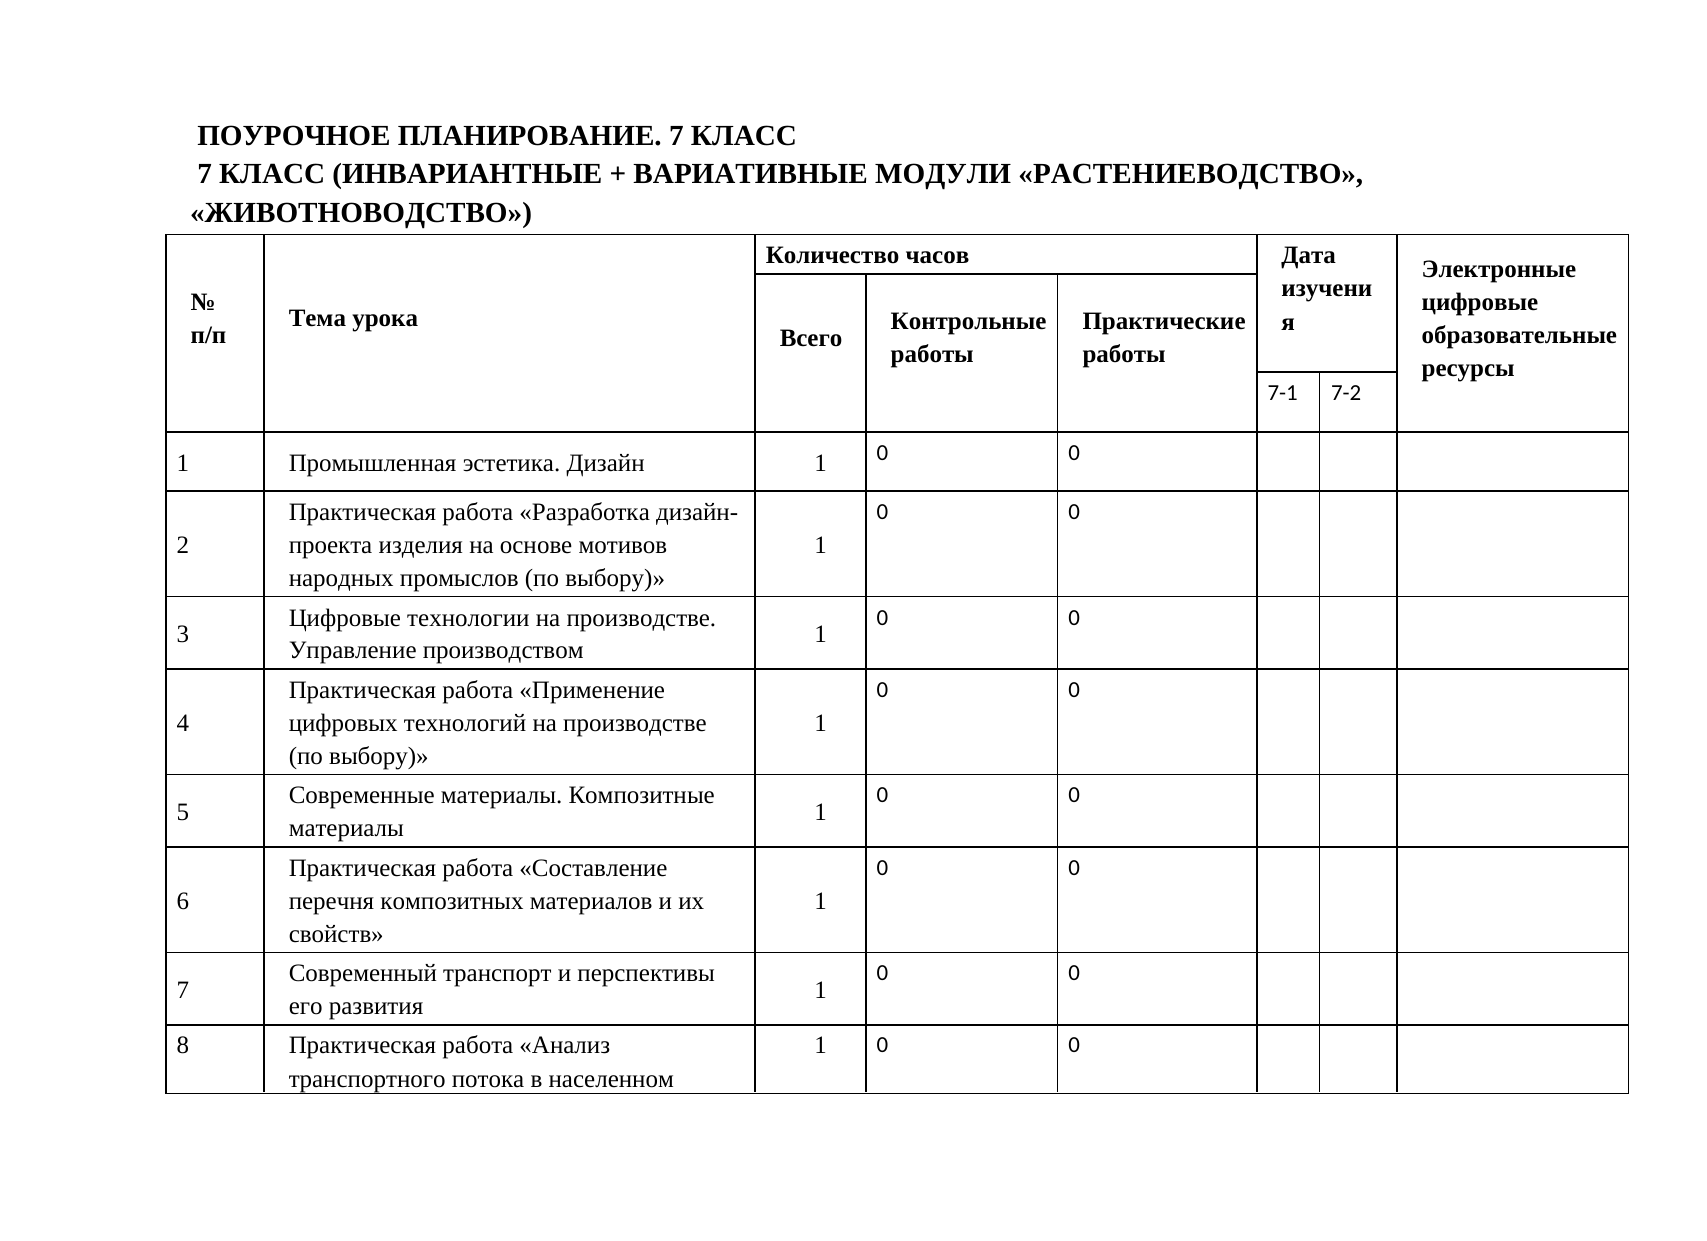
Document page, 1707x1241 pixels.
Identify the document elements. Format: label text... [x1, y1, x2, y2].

table_cell [1320, 848, 1396, 951]
text 7 КЛАСС (ИНВАРИАНТНЫЕ + ВАРИАТИВНЫЕ МОДУЛИ «РАСТЕНИЕВОДСТВО», «ЖИВОТНОВОДСТВО») [190, 157, 1618, 229]
table_cell 0 [1058, 775, 1256, 846]
table_cell [1398, 670, 1628, 774]
table_cell 0 [867, 1026, 1057, 1092]
table_cell [1320, 1026, 1396, 1092]
table_header Количество часов [756, 235, 1256, 273]
table_cell Промышленная эстетика. Дизайн [265, 433, 754, 490]
table_cell [1320, 597, 1396, 668]
table_cell [1398, 433, 1628, 490]
table_cell [1258, 597, 1319, 668]
table_cell 2 [167, 492, 263, 596]
table_cell 3 [167, 597, 263, 668]
table_cell 1 [167, 433, 263, 490]
table_cell [1258, 775, 1319, 846]
table_cell [1258, 492, 1319, 596]
table_cell [1258, 670, 1319, 774]
table_cell Практическая работа «Составление перечня композитных материалов и их свойств» [265, 848, 754, 951]
table_cell [1398, 597, 1628, 668]
table_cell 1 [756, 492, 865, 596]
table_cell 7-2 [1320, 373, 1396, 431]
table_cell 0 [1058, 597, 1256, 668]
table_cell Практическая работа «Разработка дизайн-проекта изделия на основе мотивов народных промыслов (по выбору)» [265, 492, 754, 596]
table_cell 1 [756, 670, 865, 774]
table_cell 0 [867, 848, 1057, 951]
table_cell [1398, 492, 1628, 596]
table_cell [1398, 1026, 1628, 1092]
table_cell [1320, 670, 1396, 774]
table_cell [1320, 953, 1396, 1024]
table_cell 0 [867, 775, 1057, 846]
table_cell 0 [867, 433, 1057, 490]
table_cell 0 [867, 492, 1057, 596]
table_cell 1 [756, 953, 865, 1024]
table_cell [265, 1026, 754, 1092]
table_cell 0 [867, 597, 1057, 668]
table_cell [1398, 848, 1628, 951]
table_cell [1398, 775, 1628, 846]
table_cell 0 [1058, 953, 1256, 1024]
table_cell Всего [756, 275, 865, 431]
table_cell Практические работы [1058, 275, 1256, 431]
table_cell [1258, 1026, 1319, 1092]
table_cell Контрольные работы [867, 275, 1057, 431]
table_cell 0 [1058, 492, 1256, 596]
table_cell Практическая работа «Применение цифровых технологий на производстве (по выбору)» [265, 670, 754, 774]
table_cell 4 [167, 670, 263, 774]
table_cell 0 [867, 670, 1057, 774]
table_cell 6 [167, 848, 263, 951]
table_cell [1320, 433, 1396, 490]
table_cell Современный транспорт и перспективы его развития [265, 953, 754, 1024]
table_cell 8 [167, 1026, 263, 1092]
table_cell 1 [756, 1026, 865, 1092]
table_cell 1 [756, 775, 865, 846]
table_cell 5 [167, 775, 263, 846]
table_cell 1 [756, 597, 865, 668]
table_cell [1258, 848, 1319, 951]
table_cell [1320, 775, 1396, 846]
table_cell Цифровые технологии на производстве. Управление производством [265, 597, 754, 668]
text ПОУРОЧНОЕ ПЛАНИРОВАНИЕ. 7 КЛАСС [190, 118, 1618, 152]
table_cell 0 [1058, 1026, 1256, 1092]
table_cell 1 [756, 433, 865, 490]
table_cell 0 [1058, 433, 1256, 490]
table_cell [1258, 433, 1319, 490]
table_cell [1320, 492, 1396, 596]
table_cell [1258, 953, 1319, 1024]
table_cell 1 [756, 848, 865, 951]
table_cell 0 [1058, 670, 1256, 774]
table_cell 0 [867, 953, 1057, 1024]
table_cell 7-1 [1258, 373, 1319, 431]
table_cell 0 [1058, 848, 1256, 951]
table_cell 7 [167, 953, 263, 1024]
table_header Дата изучения [1258, 235, 1396, 371]
table_header Тема урока [265, 235, 754, 431]
table_cell Современные материалы. Композитные материалы [265, 775, 754, 846]
table_header Электронные цифровые образовательные ресурсы [1398, 235, 1628, 431]
table_cell [1398, 953, 1628, 1024]
table_header № п/п [167, 235, 263, 431]
